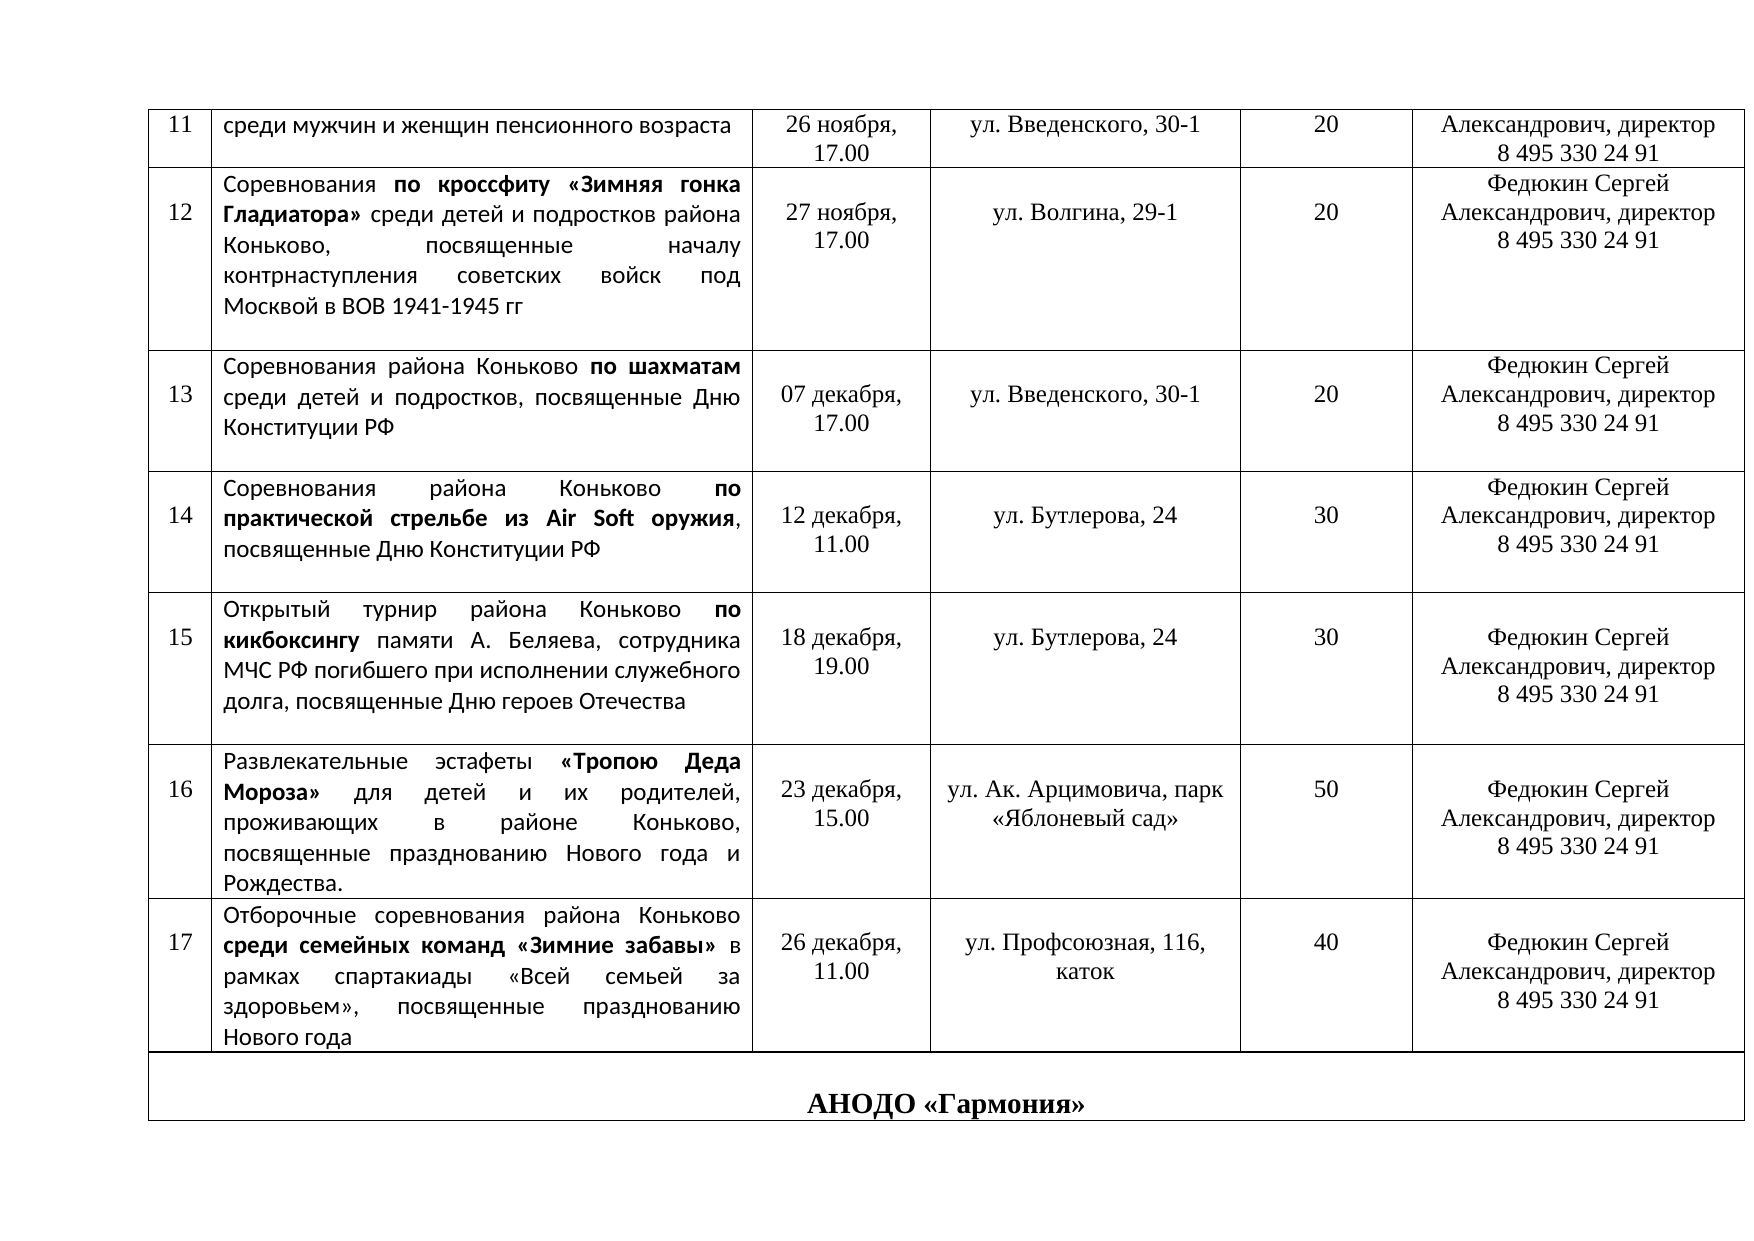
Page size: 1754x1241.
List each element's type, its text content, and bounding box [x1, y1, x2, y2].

table_cell ул. Волгина, 29-1 [931, 168, 1240, 349]
table_cell Федюкин Сергей Александрович, директор 8 495 330 24 91 [1413, 472, 1744, 592]
table_cell 14 [149, 472, 211, 592]
table_cell 20 [1241, 110, 1412, 167]
table_cell 15 [149, 593, 211, 744]
table_cell 30 [1241, 593, 1412, 744]
table_cell ул. Ак. Арцимовича, парк «Яблоневый сад» [931, 745, 1240, 898]
table_cell 23 декабря, 15.00 [753, 745, 930, 898]
table_cell Соревнования района Коньково по практической стрельбе из Air Soft оружия, посвященные Дню Конституции РФ [212, 472, 752, 592]
table_cell 12 декабря, 11.00 [753, 472, 930, 592]
table_cell Федюкин Сергей Александрович, директор 8 495 330 24 91 [1413, 168, 1744, 349]
table_cell 50 [1241, 745, 1412, 898]
table_cell 17 [149, 899, 211, 1051]
table_cell 20 [1241, 351, 1412, 471]
table_cell ул. Введенского, 30-1 [931, 351, 1240, 471]
table_cell Соревнования района Коньково по шахматам среди детей и подростков, посвященные Дню Конституции РФ [212, 351, 752, 471]
table_cell Открытый турнир района Коньково по кикбоксингу памяти А. Беляева, сотрудника МЧС РФ погибшего при исполнении служебного долга, посвященные Дню героев Отечества [212, 593, 752, 744]
table_cell 07 декабря, 17.00 [753, 351, 930, 471]
table_cell 27 ноября, 17.00 [753, 168, 930, 349]
table_cell ул. Бутлерова, 24 [931, 472, 1240, 592]
table_cell Федюкин Сергей Александрович, директор 8 495 330 24 91 [1413, 745, 1744, 898]
table_cell Отборочные соревнования района Коньково среди семейных команд «Зимние забавы» в рамках спартакиады «Всей семьей за здоровьем», посвященные празднованию Нового года [212, 899, 752, 1051]
table_cell Федюкин Сергей Александрович, директор 8 495 330 24 91 [1413, 899, 1744, 1051]
table_cell Федюкин Сергей Александрович, директор 8 495 330 24 91 [1413, 593, 1744, 744]
table_cell ул. Профсоюзная, 116, каток [931, 899, 1240, 1051]
table_cell 13 [149, 351, 211, 471]
table_cell Развлекательные эстафеты «Тропою Деда Мороза» для детей и их родителей, проживающих в районе Коньково, посвященные празднованию Нового года и Рождества. [212, 745, 752, 898]
table_cell 40 [1241, 899, 1412, 1051]
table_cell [931, 110, 1240, 167]
table_cell 11 [149, 110, 211, 167]
table_cell 26 декабря, 11.00 [753, 899, 930, 1051]
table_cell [1413, 110, 1744, 167]
table_cell 26 ноября, 17.00 [753, 110, 930, 167]
table_cell АНОДО «Гармония» [149, 1053, 1744, 1119]
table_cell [212, 110, 752, 167]
table_cell Федюкин Сергей Александрович, директор 8 495 330 24 91 [1413, 351, 1744, 471]
table_cell Соревнования по кроссфиту «Зимняя гонка Гладиатора» среди детей и подростков района Коньково, посвященные началу контрнаступления советских войск под Москвой в ВОВ 1941-1945 гг [212, 168, 752, 349]
table_cell 20 [1241, 168, 1412, 349]
table_cell 12 [149, 168, 211, 349]
table_cell 16 [149, 745, 211, 898]
table_cell 30 [1241, 472, 1412, 592]
table_cell ул. Бутлерова, 24 [931, 593, 1240, 744]
table_cell 18 декабря, 19.00 [753, 593, 930, 744]
